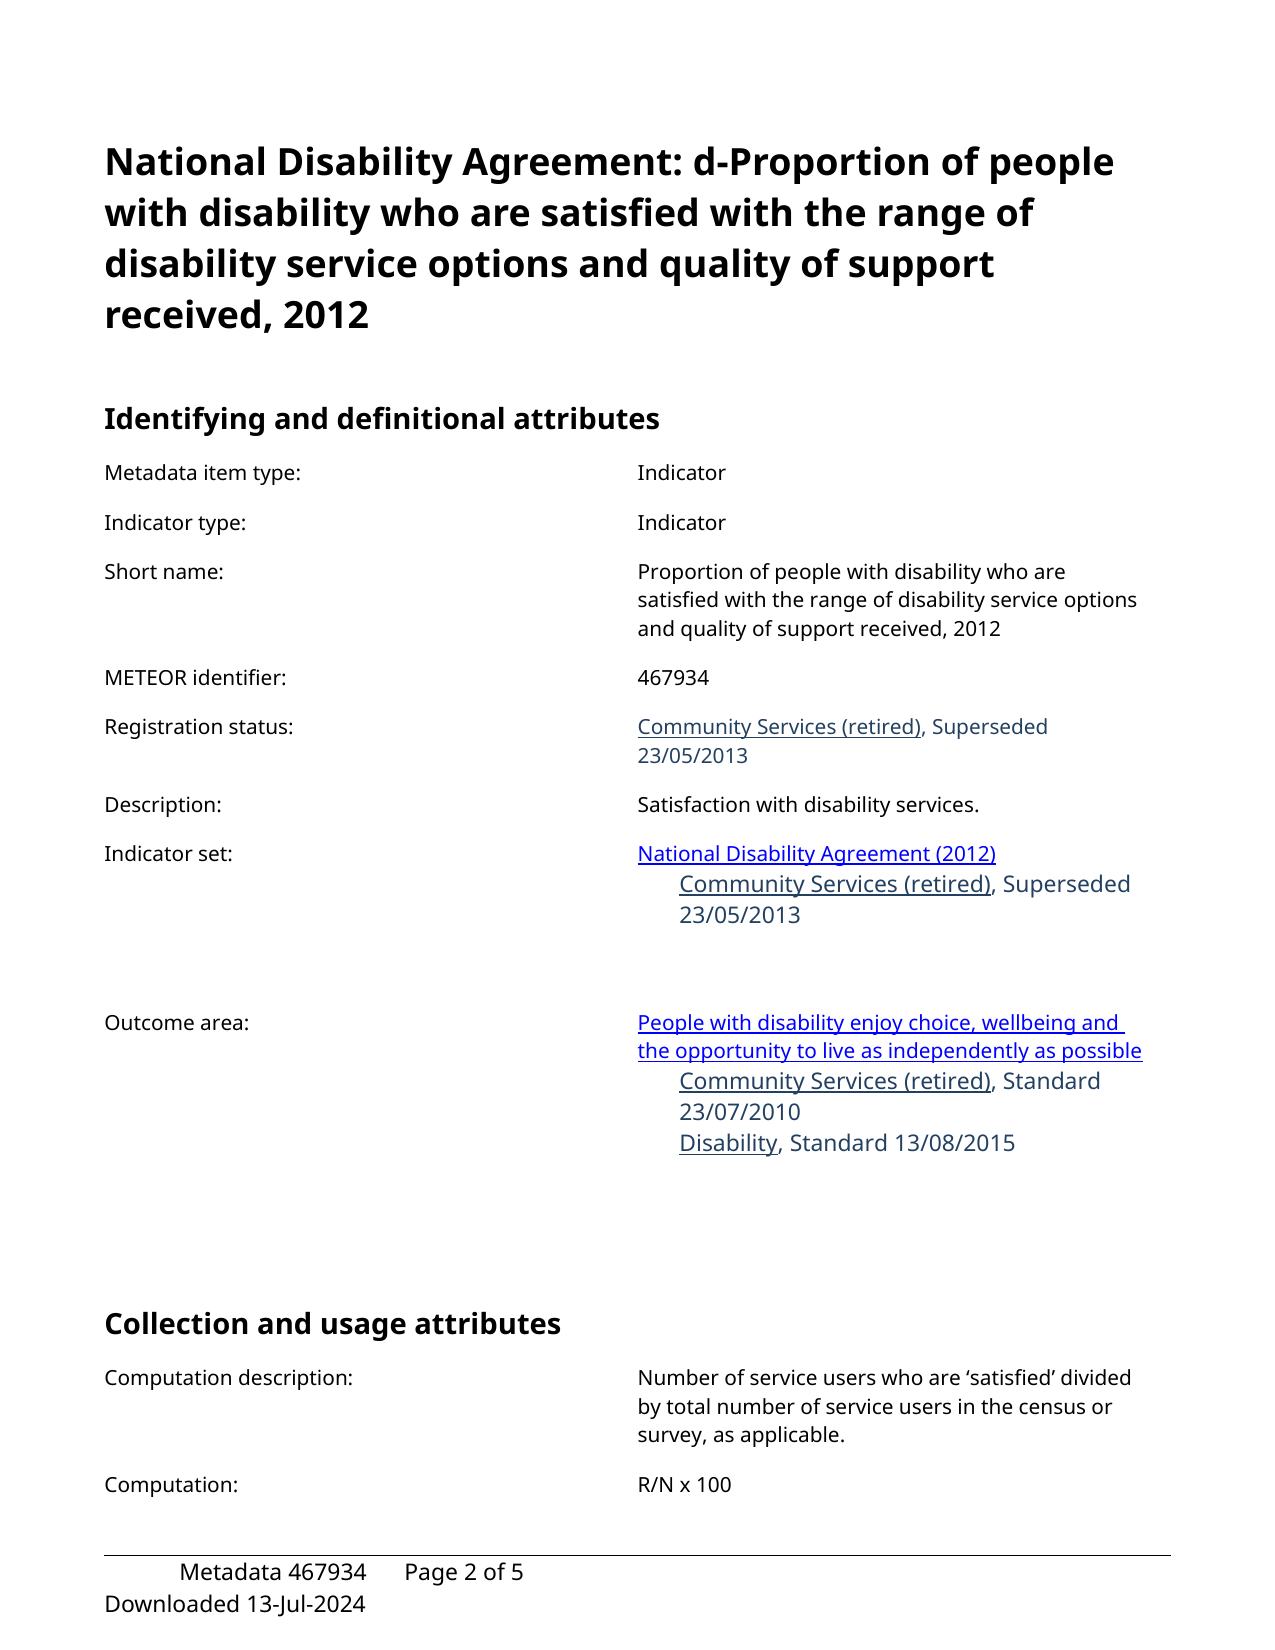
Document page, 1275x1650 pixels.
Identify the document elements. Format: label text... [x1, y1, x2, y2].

table_cell Community Services (retired), Superseded 23/05/2013 [626, 702, 1159, 780]
table_cell Proportion of people with disability who are satisfied with the range of disability service options and quality of support received, 2012 [626, 547, 1159, 653]
table_cell National Disability Agreement (2012) Community Services (retired), Superseded 23/05/2013 [626, 829, 1159, 998]
table_header Identifying and definitional attributes [93, 352, 1159, 448]
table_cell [626, 1459, 1159, 1525]
table_header Collection and usage attributes [93, 1257, 1159, 1353]
table_cell Computation: [93, 1459, 626, 1525]
table_cell Indicator [626, 448, 1159, 497]
table_cell Indicator set: [93, 829, 626, 998]
table_cell Short name: [93, 547, 626, 653]
table_cell People with disability enjoy choice, wellbeing and the opportunity to live as independently as possible Community Services (retired), Standard 23/07/2010 Disability, Standard 13/08/2015 [626, 998, 1159, 1226]
table_cell Indicator [626, 497, 1159, 547]
table_cell Computation description: [93, 1353, 626, 1459]
table_cell Indicator type: [93, 497, 626, 547]
table_cell Registration status: [93, 702, 626, 780]
table_cell Satisfaction with disability services. [626, 780, 1159, 829]
table_cell Metadata item type: [93, 448, 626, 497]
table_cell 467934 [626, 653, 1159, 702]
subtitle National Disability Agreement: d-Proportion of people with disability who are satisfied with the range of disability service options and quality of support received, 2012 [104, 135, 1171, 339]
table_cell Number of service users who are ‘satisfied’ divided by total number of service users in the census or survey, as applicable. [626, 1353, 1159, 1459]
table_cell METEOR identifier: [93, 653, 626, 702]
table_cell Outcome area: [93, 998, 626, 1226]
table_cell Description: [93, 780, 626, 829]
